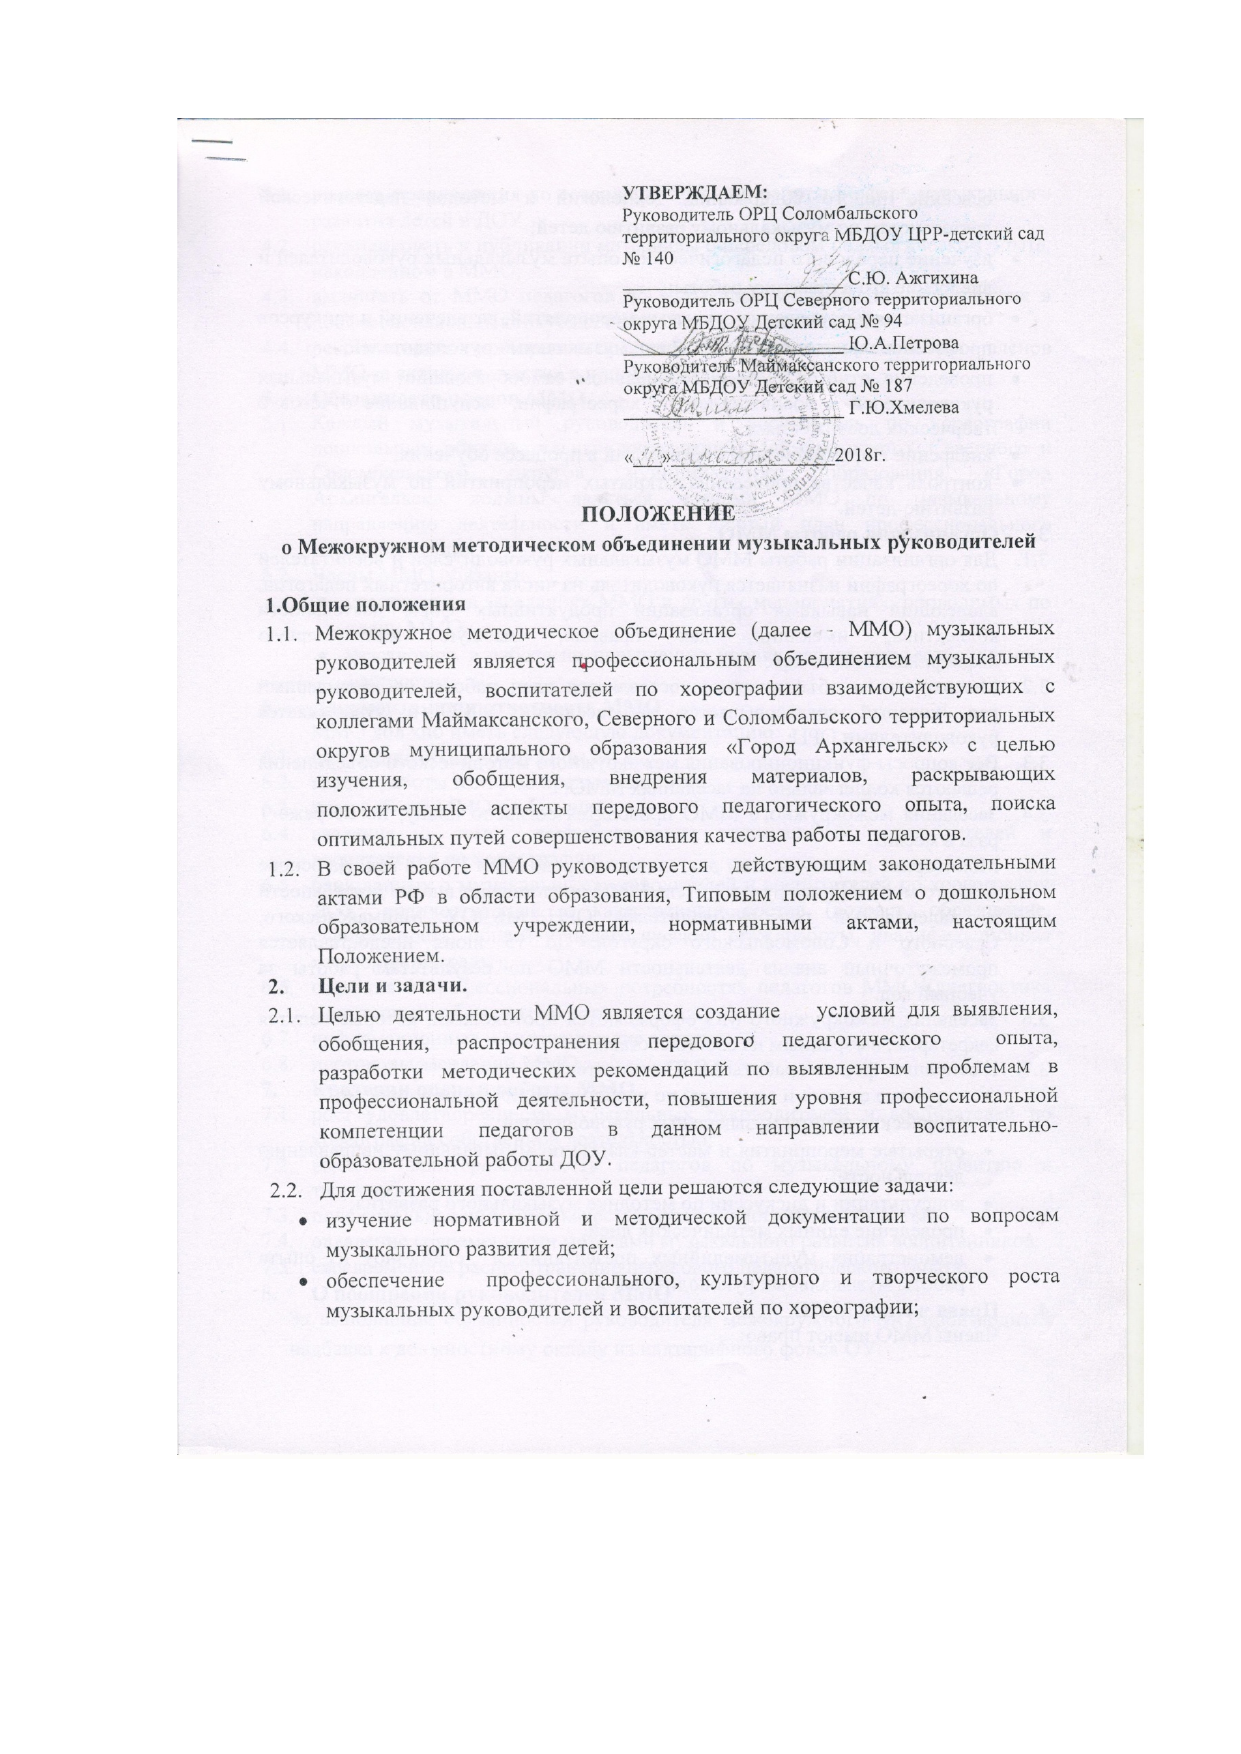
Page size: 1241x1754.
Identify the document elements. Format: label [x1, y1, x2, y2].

picture [177, 118, 1152, 1459]
